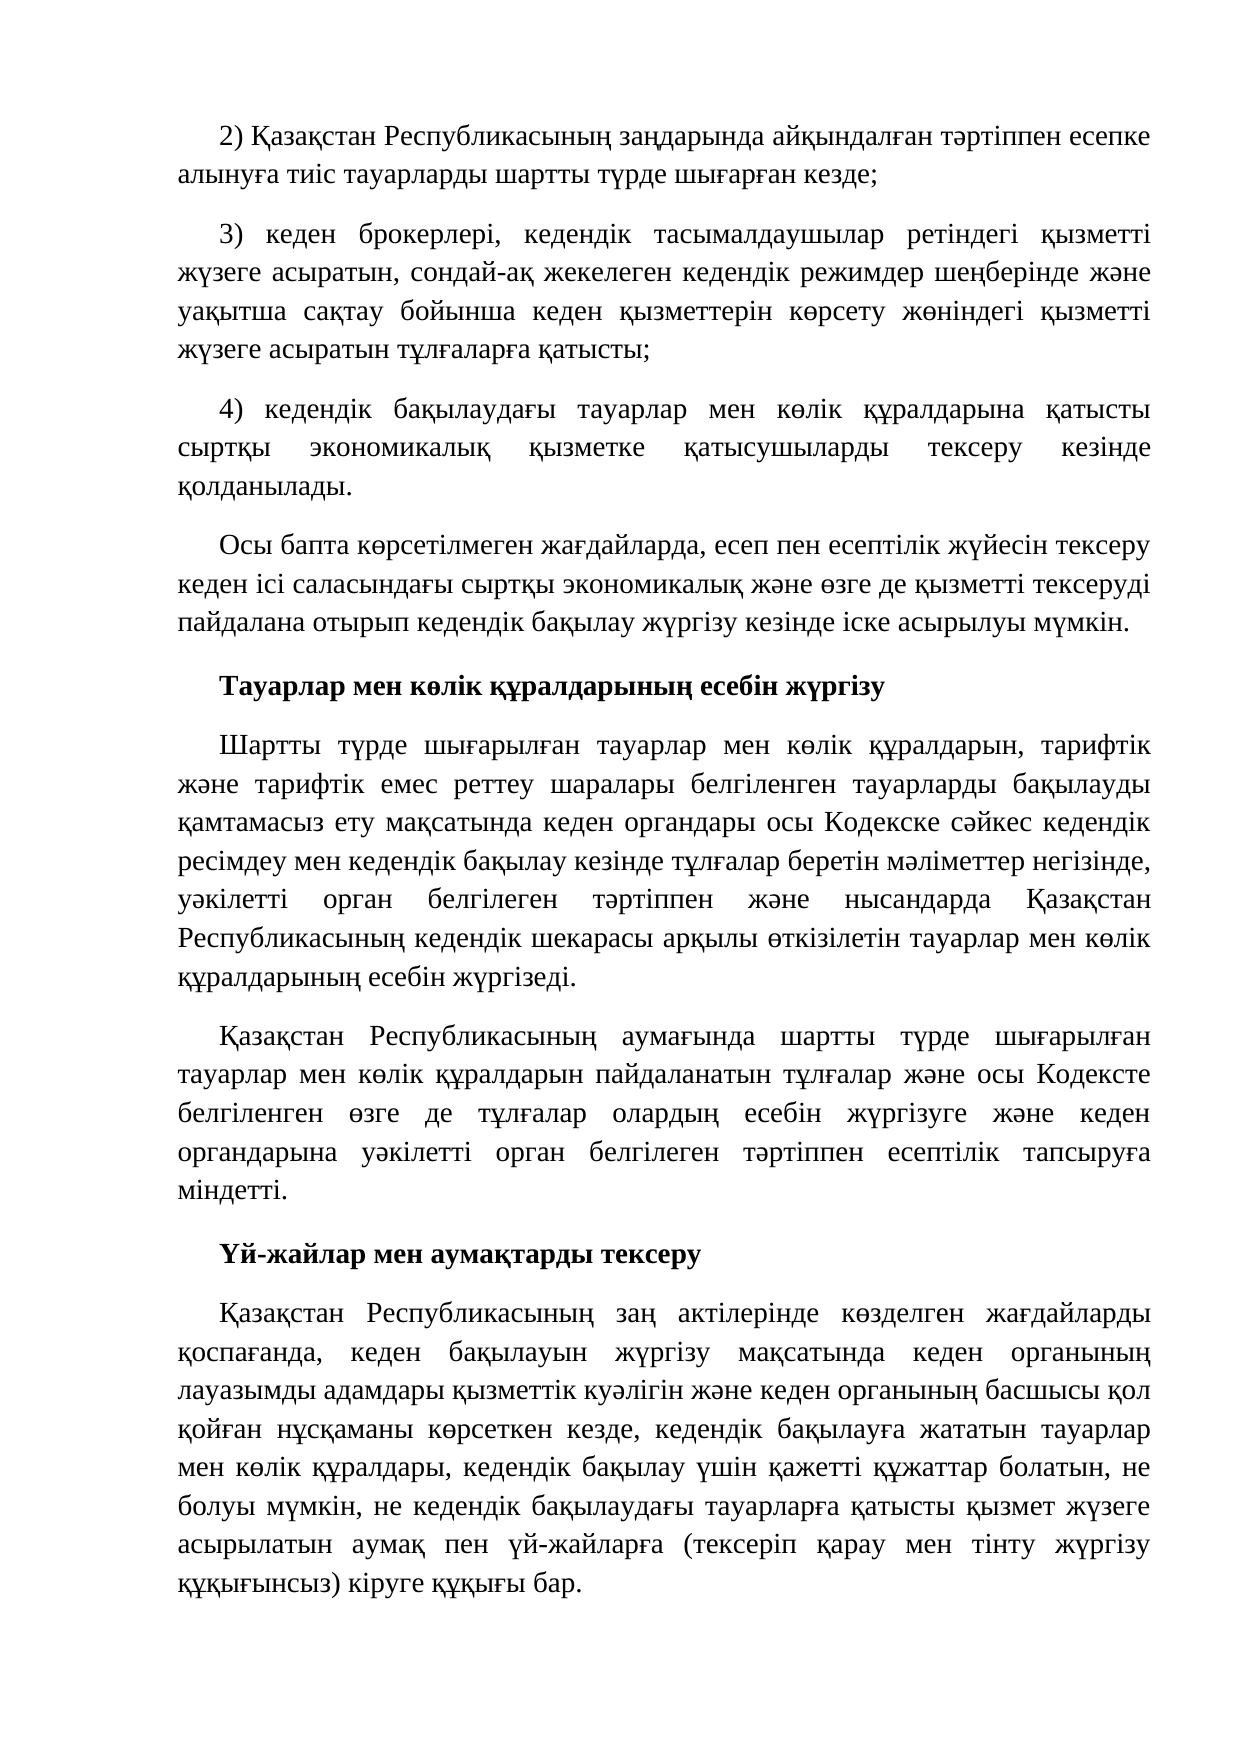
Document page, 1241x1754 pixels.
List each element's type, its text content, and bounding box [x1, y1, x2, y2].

text Осы бапта көрсетілмеген жағдайларда, есеп пен есептілік жүйесін тексеру кеден ісі саласындағы сыртқы экономикалық және өзге де қызметті тексеруді пайдалана отырып кедендік бақылау жүргізу кезінде іске асырылуы мүмкін. [177, 527, 1152, 638]
text 3) кеден брокерлері, кедендік тасымалдаушылар ретіндегі қызметті жүзеге асыратын, сондай-ақ жекелеген кедендік режимдер шеңберінде және уақытша сақтау бойынша кеден қызметтерін көрсету жөніндегі қызметті жүзеге асыратын тұлғаларға қатысты; [177, 216, 1152, 365]
text Шартты түрде шығарылған тауарлар мен көлік құралдарын, тарифтік және тарифтік емес реттеу шаралары белгіленген тауарларды бақылауды қамтамасыз ету мақсатында кеден органдары осы Кодекске сәйкес кедендік ресімдеу мен кедендік бақылау кезінде тұлғалар беретін мәліметтер негізінде, уәкілетті орган белгілеген тәртіппен және нысандарда Қазақстан Республикасының кедендік шекарасы арқылы өткізілетін тауарлар мен көлік құралдарының есебін жүргізеді. [177, 727, 1152, 992]
text 2) Қазақстан Республикасының заңдарында айқындалған тәртіппен есепке алынуға тиіс тауарларды шартты түрде шығарған кезде; [177, 118, 1152, 190]
text 4) кедендік бақылаудағы тауарлар мен көлік құралдарына қатысты сыртқы экономикалық қызметке қатысушыларды тексеру кезінде қолданылады. [177, 391, 1152, 502]
text Тауарлар мен көлік құралдарының есебін жүргізу [177, 668, 1152, 702]
text Үй-жайлар мен аумақтарды тексеру [177, 1236, 1152, 1269]
text Қазақстан Республикасының аумағында шартты түрде шығарылған тауарлар мен көлік құралдарын пайдаланатын тұлғалар және осы Кодексте белгіленген өзге де тұлғалар олардың есебін жүргізуге және кеден органдарына уәкілетті орган белгілеген тәртіппен есептілік тапсыруға міндетті. [177, 1018, 1152, 1206]
text Қазақстан Республикасының заң актілерінде көзделген жағдайларды қоспағанда, кеден бақылауын жүргізу мақсатында кеден органының лауазымды адамдары қызметтік куәлігін және кеден органының басшысы қол қойған нұсқаманы көрсеткен кезде, кедендік бақылауға жататын тауарлар мен көлік құралдары, кедендік бақылау үшін қажетті құжаттар болатын, не болуы мүмкін, не кедендік бақылаудағы тауарларға қатысты қызмет жүзеге асырылатын аумақ пен үй-жайларға (тексеріп қарау мен тінту жүргізу құқығынсыз) кіруге құқығы бар. [177, 1295, 1152, 1598]
